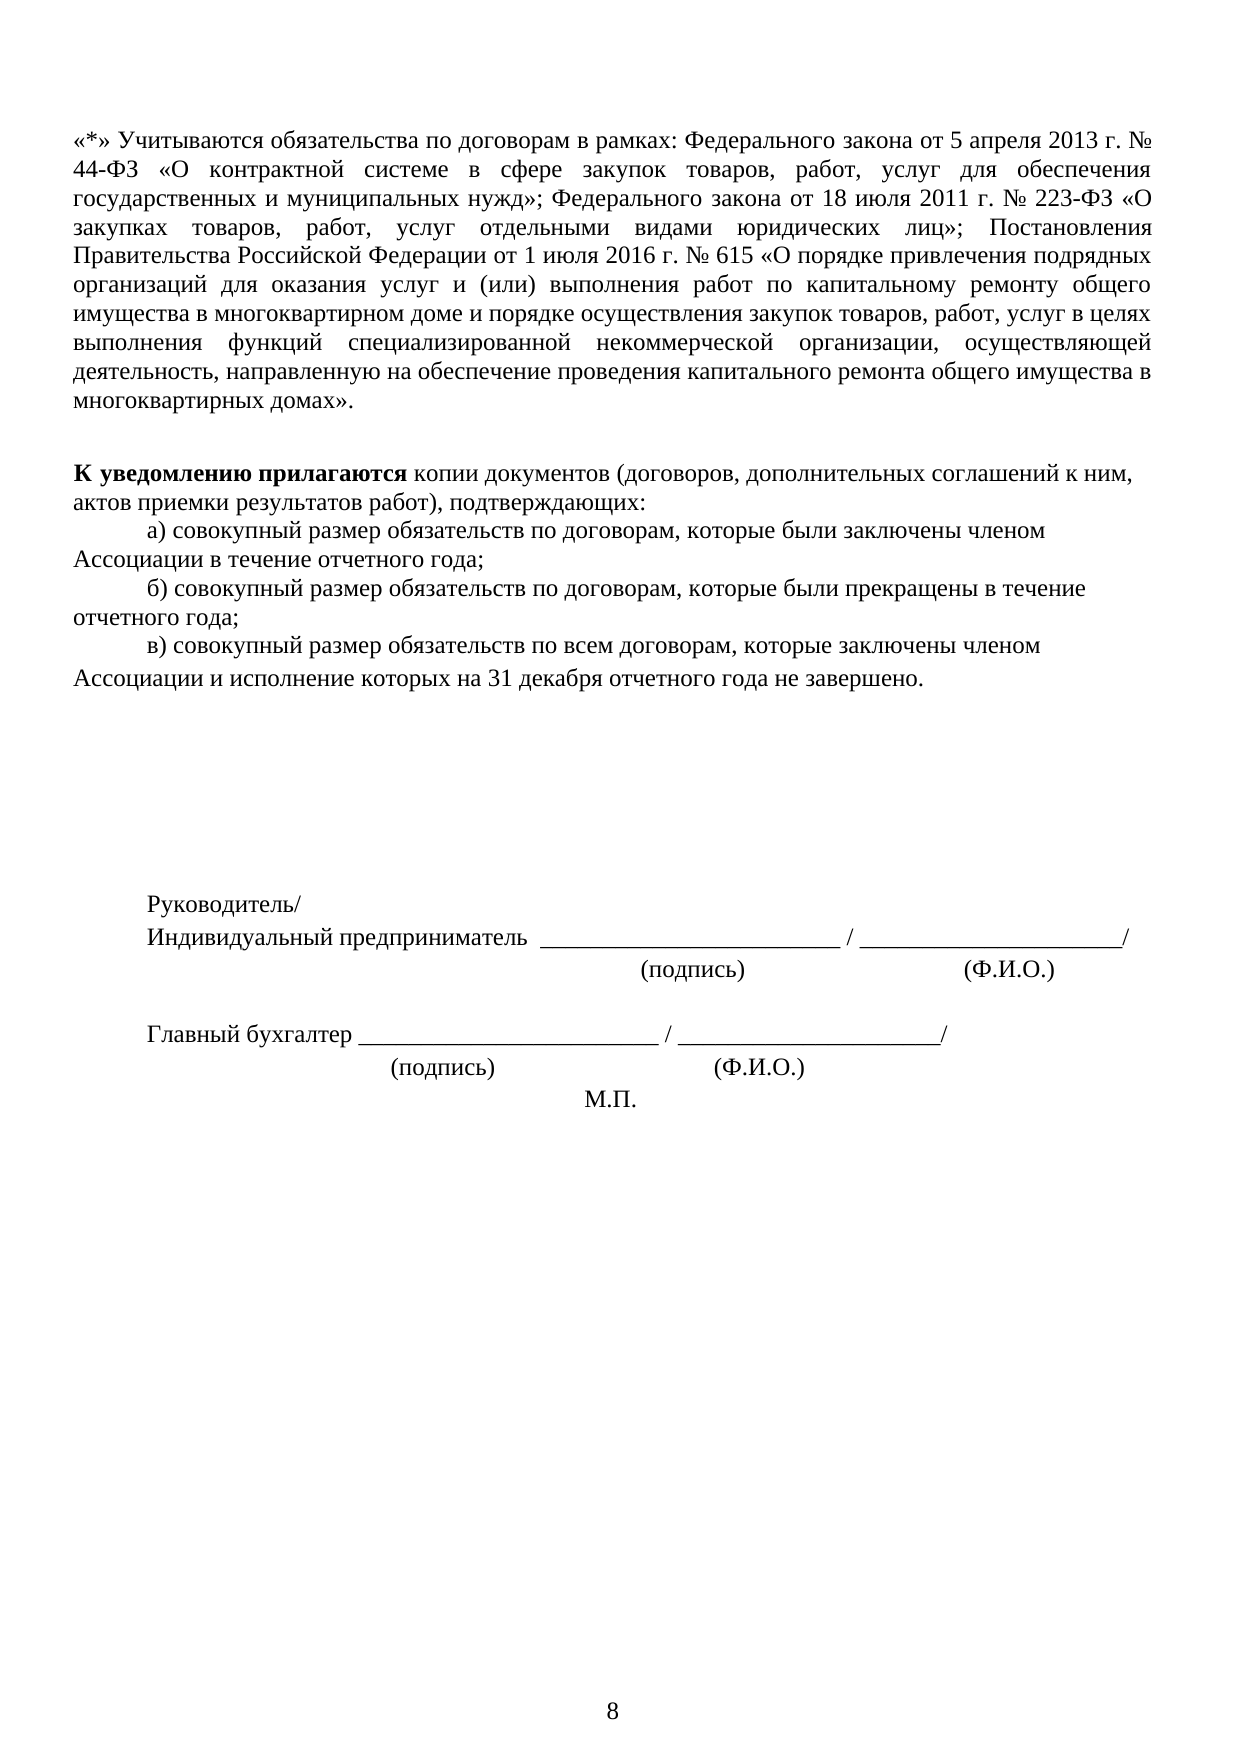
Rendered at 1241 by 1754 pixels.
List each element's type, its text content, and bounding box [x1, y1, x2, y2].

text «*» Учитываются обязательства по договорам в рамках: Федерального закона от 5 апреля 2013 г. № 44-ФЗ «О контрактной системе в сфере закупок товаров, работ, услуг для обеспечения государственных и муниципальных нужд»; Федерального закона от 18 июля 2011 г. № 223-ФЗ «О закупках товаров, работ, услуг отдельными видами юридических лиц»; Постановления Правительства Российской Федерации от 1 июля 2016 г. № 615 «О порядке привлечения подрядных организаций для оказания услуг и (или) выполнения работ по капитальному ремонту общего имущества в многоквартирном доме и порядке осуществления закупок товаров, работ, услуг в целях выполнения функций специализированной некоммерческой организации, осуществляющей деятельность, направленную на обеспечение проведения капитального ремонта общего имущества в многоквартирных домах». [73, 125, 1152, 414]
text а) совокупный размер обязательств по договорам, которые были заключены членом Ассоциации в течение отчетного года; [73, 515, 1152, 573]
text Главный бухгалтер ________________________ / _____________________/ [73, 1019, 1152, 1048]
text б) совокупный размер обязательств по договорам, которые были прекращены в течение отчетного года; [73, 573, 1152, 630]
list уведомлению прилагаются копии документов (договоров, дополнительных соглашений к ним, актов приемки результатов работ), подтверждающих: [73, 458, 1152, 515]
text Индивидуальный предприниматель ________________________ / _____________________/ [73, 922, 1152, 951]
text (подпись) (Ф.И.О.) [73, 954, 1152, 983]
text (подпись) (Ф.И.О.) [73, 1052, 1152, 1080]
text в) совокупный размер обязательств по всем договорам, которые заключены членом Ассоциации и исполнение которых на 31 декабря отчетного года не завершено. [73, 630, 1152, 692]
text Руководитель/ [73, 889, 1152, 918]
text М.П. [73, 1084, 1152, 1113]
